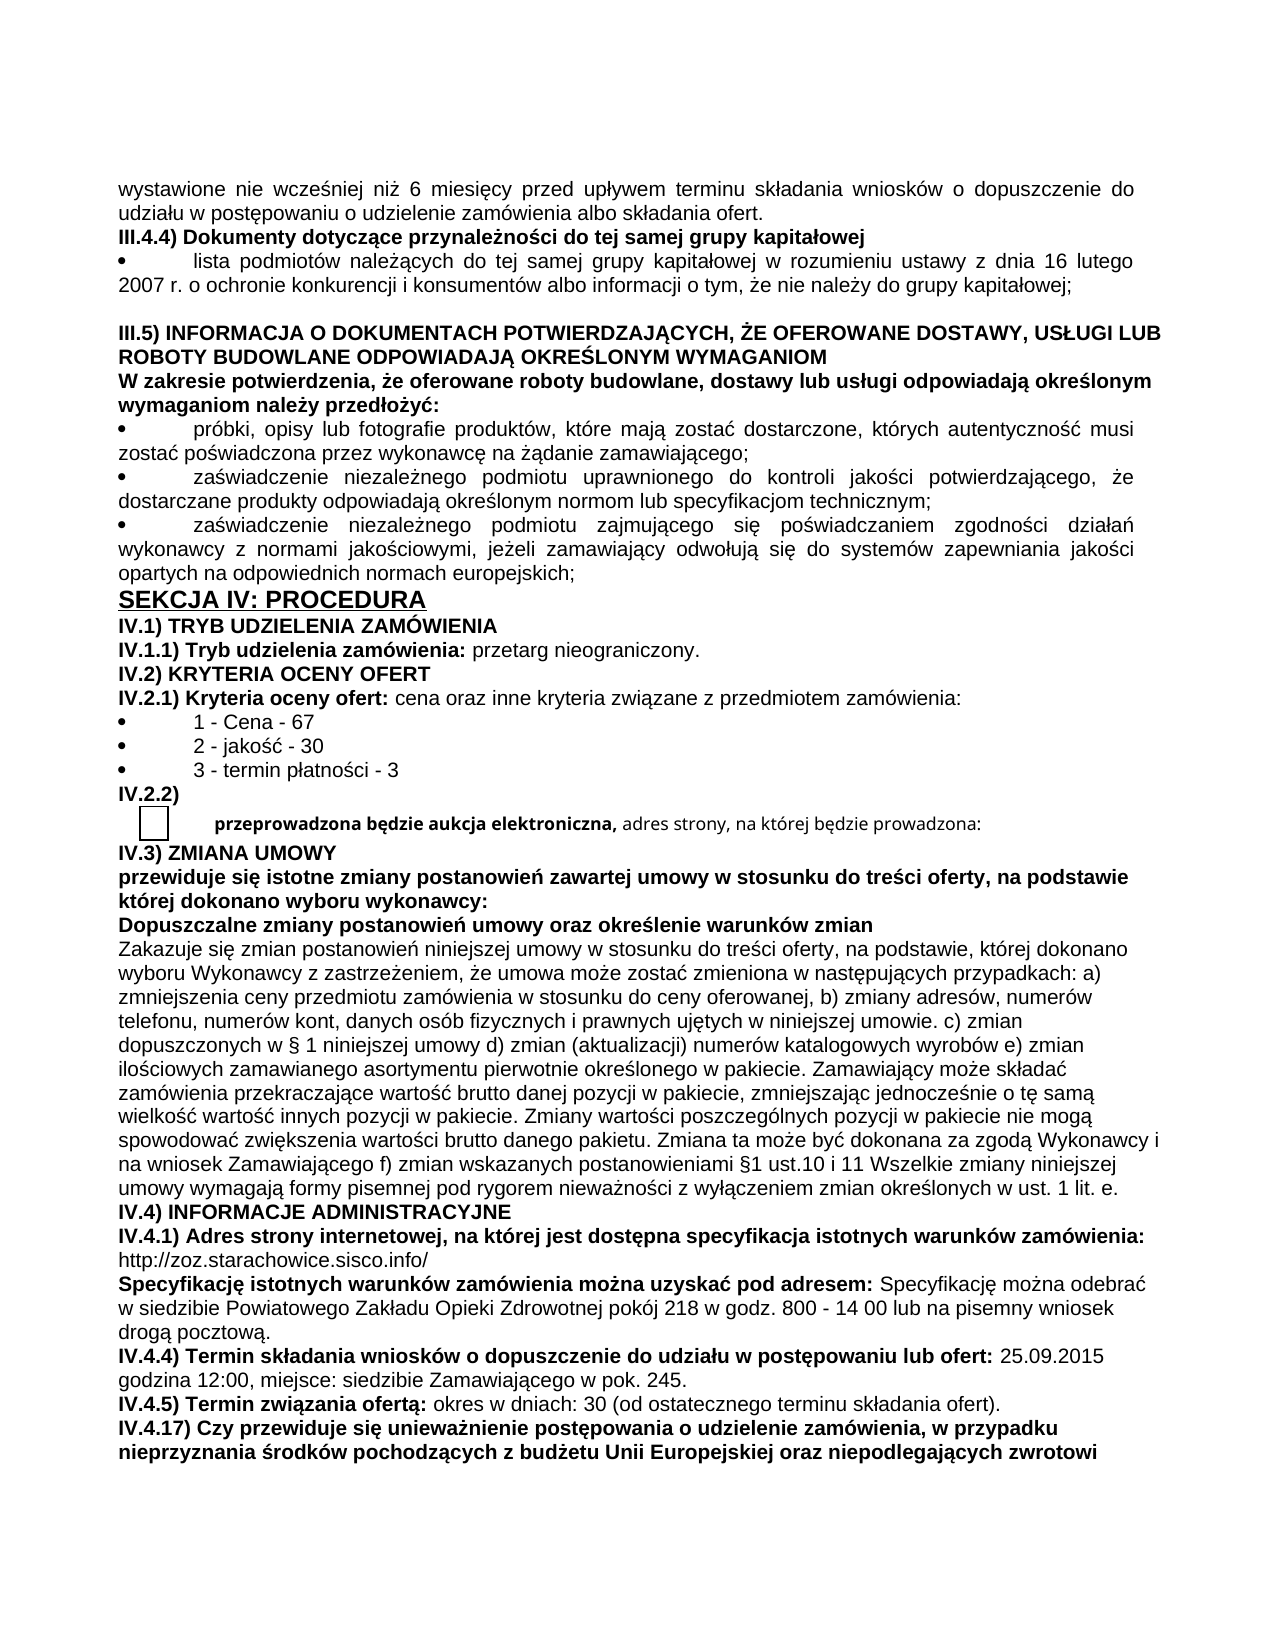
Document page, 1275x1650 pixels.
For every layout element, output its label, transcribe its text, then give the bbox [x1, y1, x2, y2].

list 3 - termin płatności - 3 [118, 758, 1167, 782]
list próbki, opisy lub fotografie produktów, które mają zostać dostarczone, których autentyczność musi zostać poświadczona przez wykonawcę na żądanie zamawiającego; [118, 417, 1135, 465]
list 1 - Cena - 67 [118, 709, 1167, 734]
list zaświadczenie niezależnego podmiotu uprawnionego do kontroli jakości potwierdzającego, że dostarczane produkty odpowiadają określonym normom lub specyfikacjom technicznym; [118, 465, 1135, 513]
text IV.4) INFORMACJE ADMINISTRACYJNE [118, 1200, 1167, 1224]
text III.5) INFORMACJA O DOKUMENTACH POTWIERDZAJĄCYCH, ŻE OFEROWANE DOSTAWY, USŁUGI LUB ROBOTY BUDOWLANE ODPOWIADAJĄ OKREŚLONYM WYMAGANIOM [118, 321, 1167, 369]
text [118, 1416, 1167, 1464]
text IV.4.5) Termin związania ofertą: okres w dniach: 30 (od ostatecznego terminu składania ofert). [118, 1392, 1167, 1416]
text III.4.4) Dokumenty dotyczące przynależności do tej samej grupy kapitałowej [118, 225, 1167, 249]
text IV.3) ZMIANA UMOWY [118, 841, 1167, 865]
text IV.1.1) Tryb udzielenia zamówienia: przetarg nieograniczony. [118, 638, 1167, 662]
list lista podmiotów należących do tej samej grupy kapitałowej w rozumieniu ustawy z dnia 16 lutego 2007 r. o ochronie konkurencji i konsumentów albo informacji o tym, że nie należy do grupy kapitałowej; [118, 249, 1135, 297]
list 2 - jakość - 30 [118, 734, 1167, 758]
text Dopuszczalne zmiany postanowień umowy oraz określenie warunków zmian [118, 913, 1167, 937]
text IV.2.2) [118, 782, 1167, 806]
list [118, 177, 1135, 225]
text IV.2) KRYTERIA OCENY OFERT [118, 662, 1167, 686]
text IV.4.1) Adres strony internetowej, na której jest dostępna specyfikacja istotnych warunków zamówienia: http://zoz.starachowice.sisco.info/ Specyfikację istotnych warunków zamówienia można uzyskać pod adresem: Specyfikację można odebrać w siedzibie Powiatowego Zakładu Opieki Zdrowotnej pokój 218 w godz. 800 - 14 00 lub na pisemny wniosek drogą pocztową. [118, 1224, 1167, 1344]
text W zakresie potwierdzenia, że oferowane roboty budowlane, dostawy lub usługi odpowiadają określonym wymaganiom należy przedłożyć: [118, 369, 1167, 417]
text IV.4.4) Termin składania wniosków o dopuszczenie do udziału w postępowaniu lub ofert: 25.09.2015 godzina 12:00, miejsce: siedzibie Zamawiającego w pok. 245. [118, 1344, 1167, 1392]
table_header przeprowadzona będzie aukcja elektroniczna, adres strony, na której będzie prowadzona: [169, 806, 1027, 839]
text IV.1) TRYB UDZIELENIA ZAMÓWIENIA [118, 614, 1167, 638]
text Zakazuje się zmian postanowień niniejszej umowy w stosunku do treści oferty, na podstawie, której dokonano wyboru Wykonawcy z zastrzeżeniem, że umowa może zostać zmieniona w następujących przypadkach: a) zmniejszenia ceny przedmiotu zamówienia w stosunku do ceny oferowanej, b) zmiany adresów, numerów telefonu, numerów kont, danych osób fizycznych i prawnych ujętych w niniejszej umowie. c) zmian dopuszczonych w § 1 niniejszej umowy d) zmian (aktualizacji) numerów katalogowych wyrobów e) zmian ilościowych zamawianego asortymentu pierwotnie określonego w pakiecie. Zamawiający może składać zamówienia przekraczające wartość brutto danej pozycji w pakiecie, zmniejszając jednocześnie o tę samą wielkość wartość innych pozycji w pakiecie. Zmiany wartości poszczególnych pozycji w pakiecie nie mogą spowodować zwiększenia wartości brutto danego pakietu. Zmiana ta może być dokonana za zgodą Wykonawcy i na wniosek Zamawiającego f) zmian wskazanych postanowieniami §1 ust.10 i 11 Wszelkie zmiany niniejszej umowy wymagają formy pisemnej pod rygorem nieważności z wyłączeniem zmian określonych w ust. 1 lit. e. [118, 937, 1167, 1200]
text przewiduje się istotne zmiany postanowień zawartej umowy w stosunku do treści oferty, na podstawie której dokonano wyboru wykonawcy: [118, 865, 1167, 913]
text SEKCJA IV: PROCEDURA [118, 585, 1167, 614]
table_header [141, 807, 167, 839]
text IV.2.1) Kryteria oceny ofert: cena oraz inne kryteria związane z przedmiotem zamówienia: [118, 686, 1167, 709]
list zaświadczenie niezależnego podmiotu zajmującego się poświadczaniem zgodności działań wykonawcy z normami jakościowymi, jeżeli zamawiający odwołują się do systemów zapewniania jakości opartych na odpowiednich normach europejskich; [118, 513, 1135, 585]
